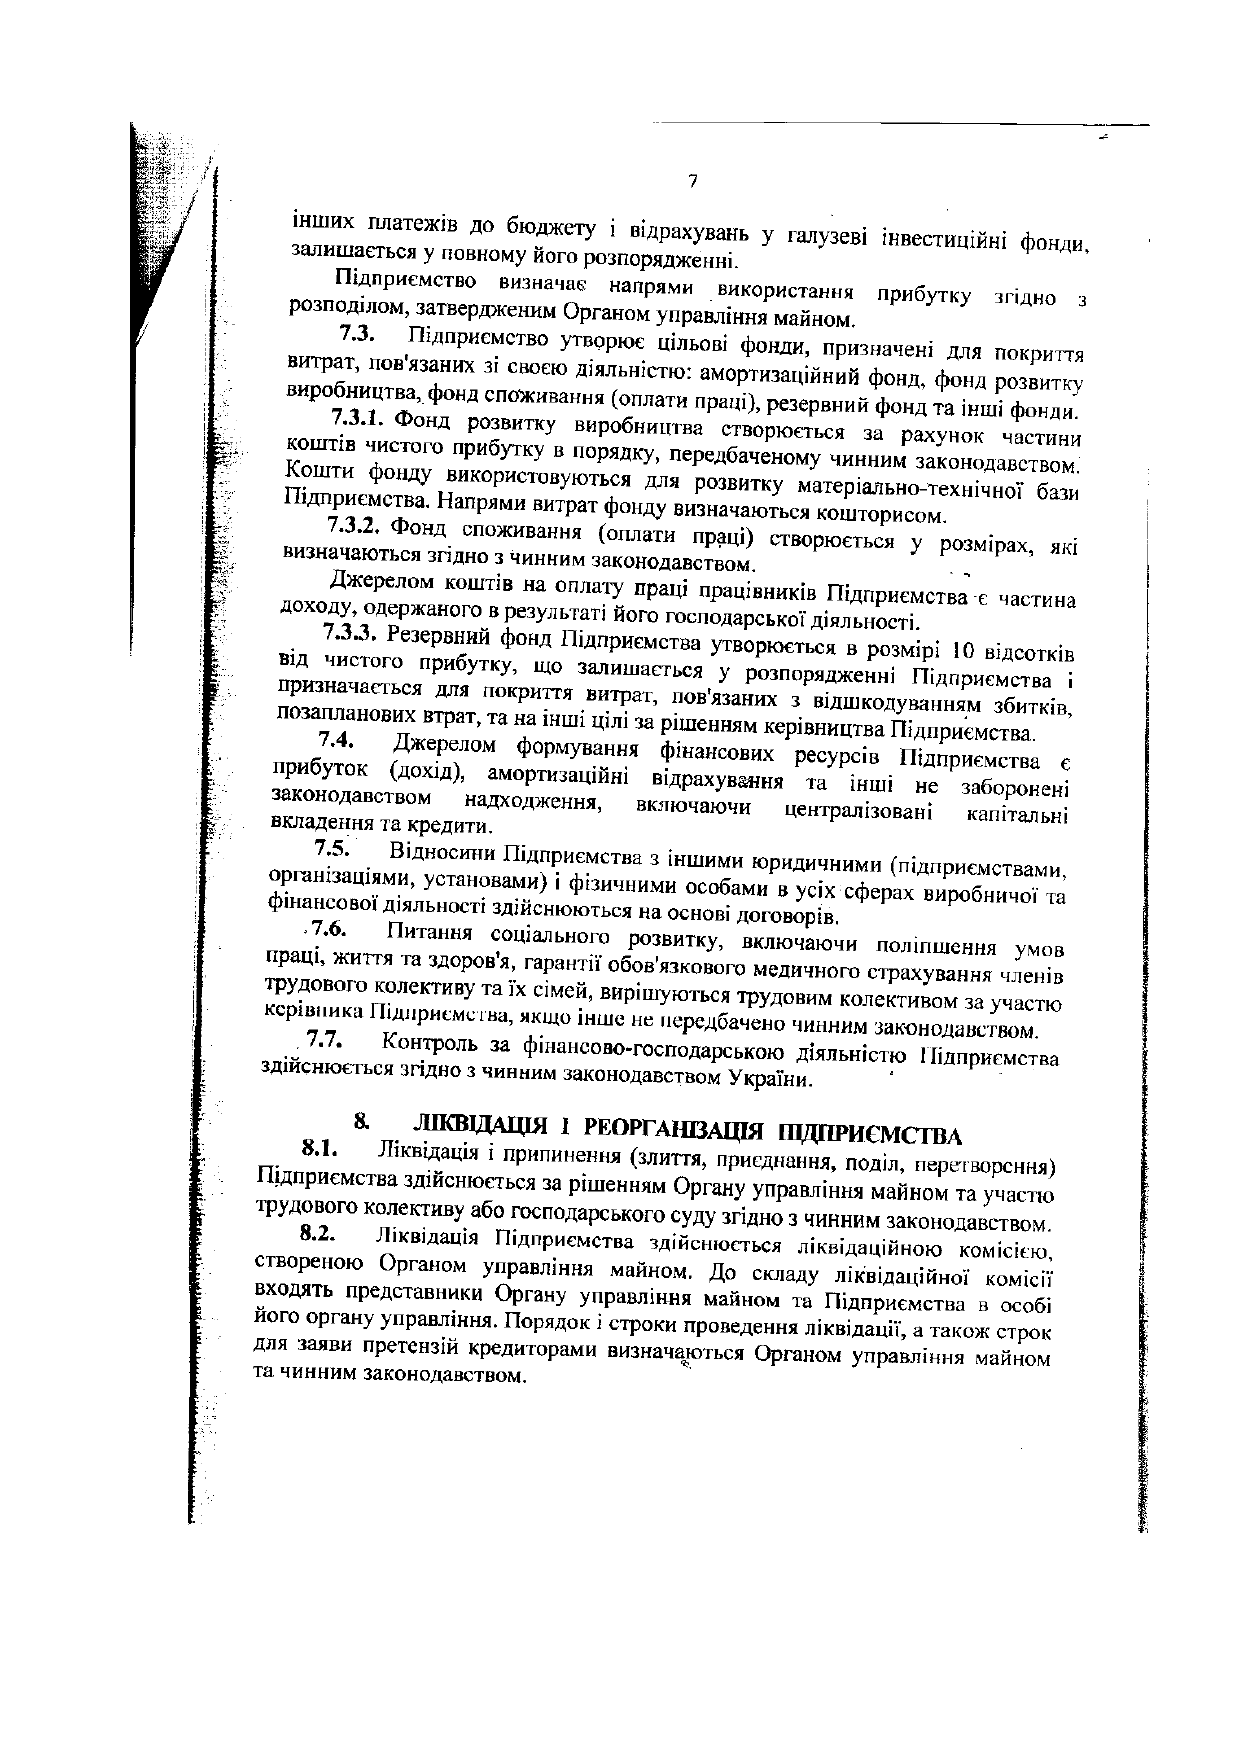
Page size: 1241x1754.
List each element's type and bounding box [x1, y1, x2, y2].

picture [118, 118, 1156, 1547]
